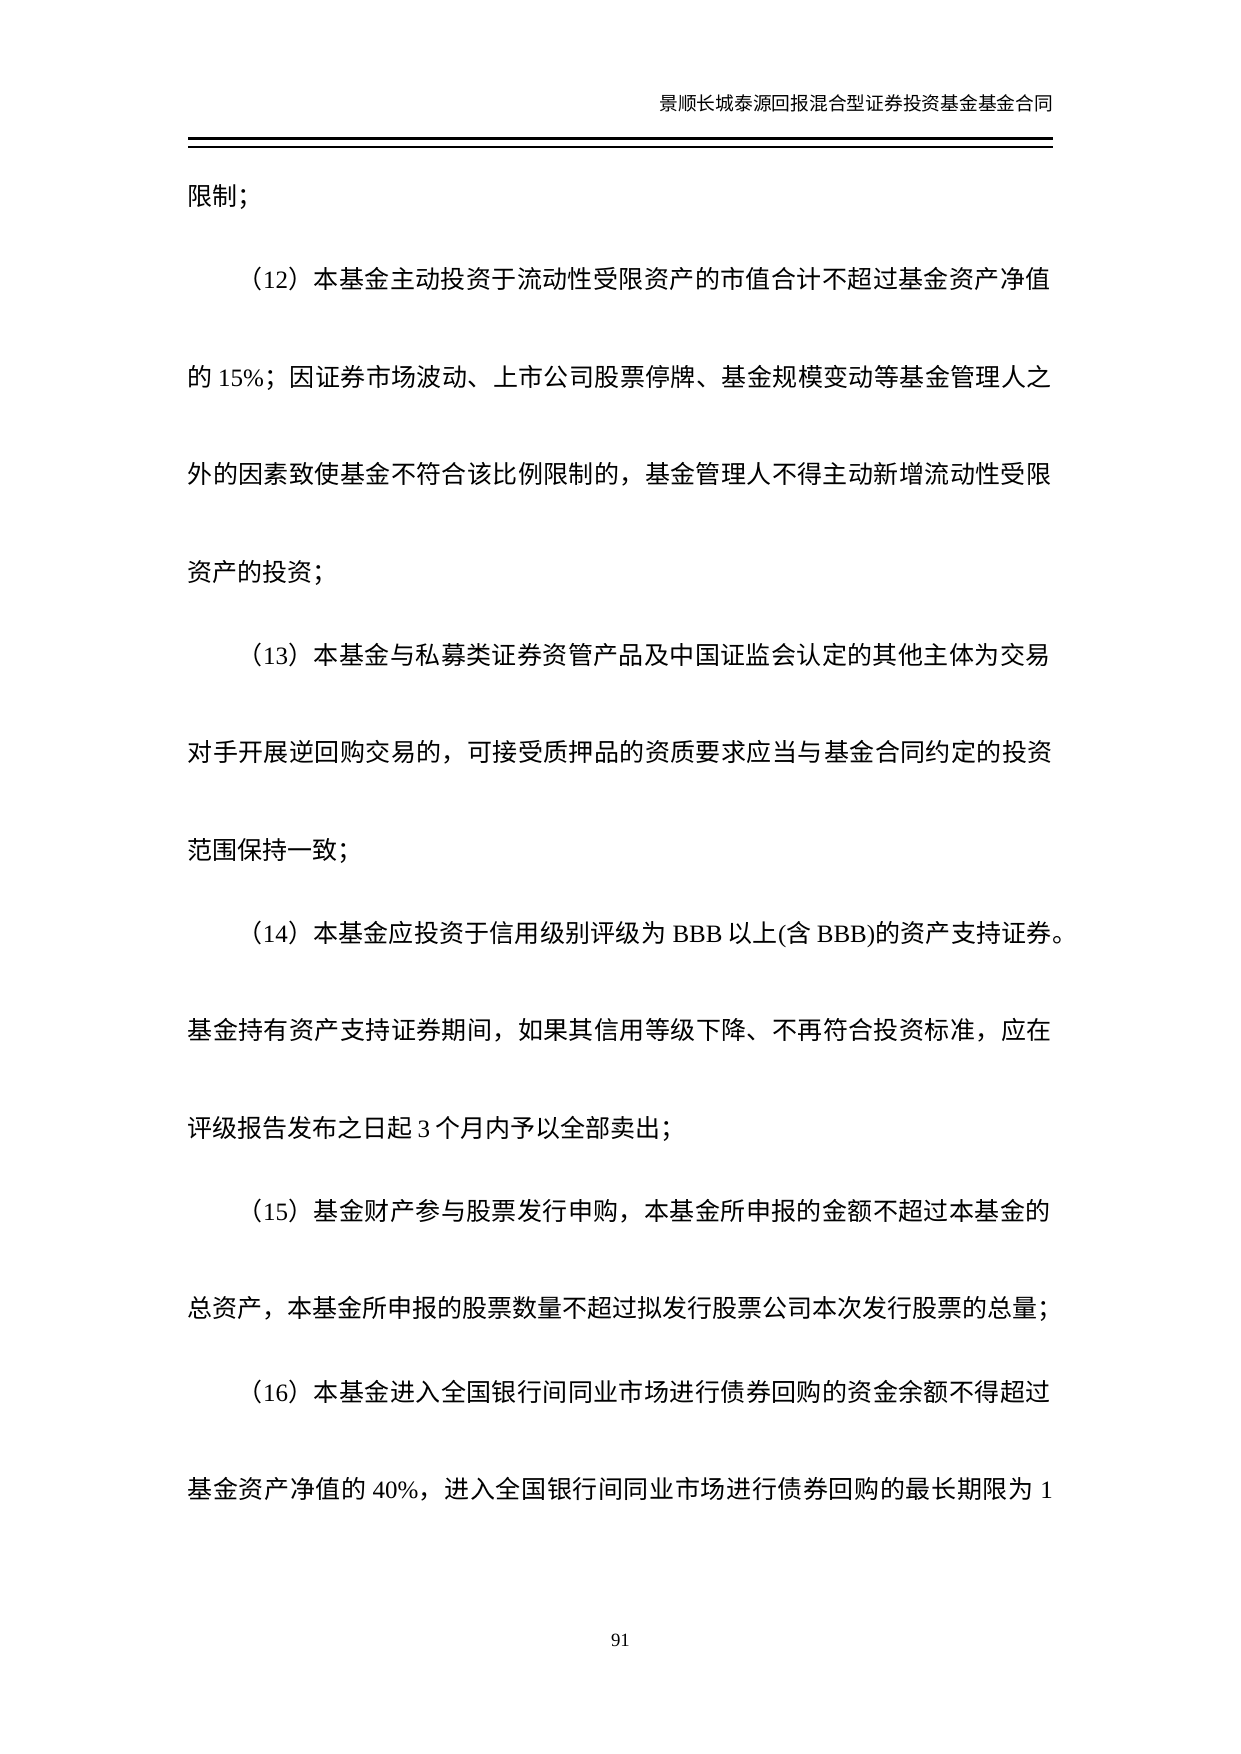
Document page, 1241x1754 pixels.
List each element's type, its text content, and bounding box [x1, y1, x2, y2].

text （14）本基金应投资于信用级别评级为BBB以上(含BBB)的资产支持证券。基金持有资产支持证券期间，如果其信用等级下降、不再符合投资标准，应在评级报告发布之日起3个月内予以全部卖出； [187, 899, 1053, 1159]
text （15）基金财产参与股票发行申购，本基金所申报的金额不超过本基金的总资产，本基金所申报的股票数量不超过拟发行股票公司本次发行股票的总量； [187, 1177, 1053, 1339]
text （12）本基金主动投资于流动性受限资产的市值合计不超过基金资产净值的15%；因证券市场波动、上市公司股票停牌、基金规模变动等基金管理人之外的因素致使基金不符合该比例限制的，基金管理人不得主动新增流动性受限资产的投资； [187, 245, 1053, 603]
text （13）本基金与私募类证券资管产品及中国证监会认定的其他主体为交易对手开展逆回购交易的，可接受质押品的资质要求应当与基金合同约定的投资范围保持一致； [187, 621, 1053, 881]
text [187, 1358, 1053, 1520]
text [187, 162, 1053, 227]
